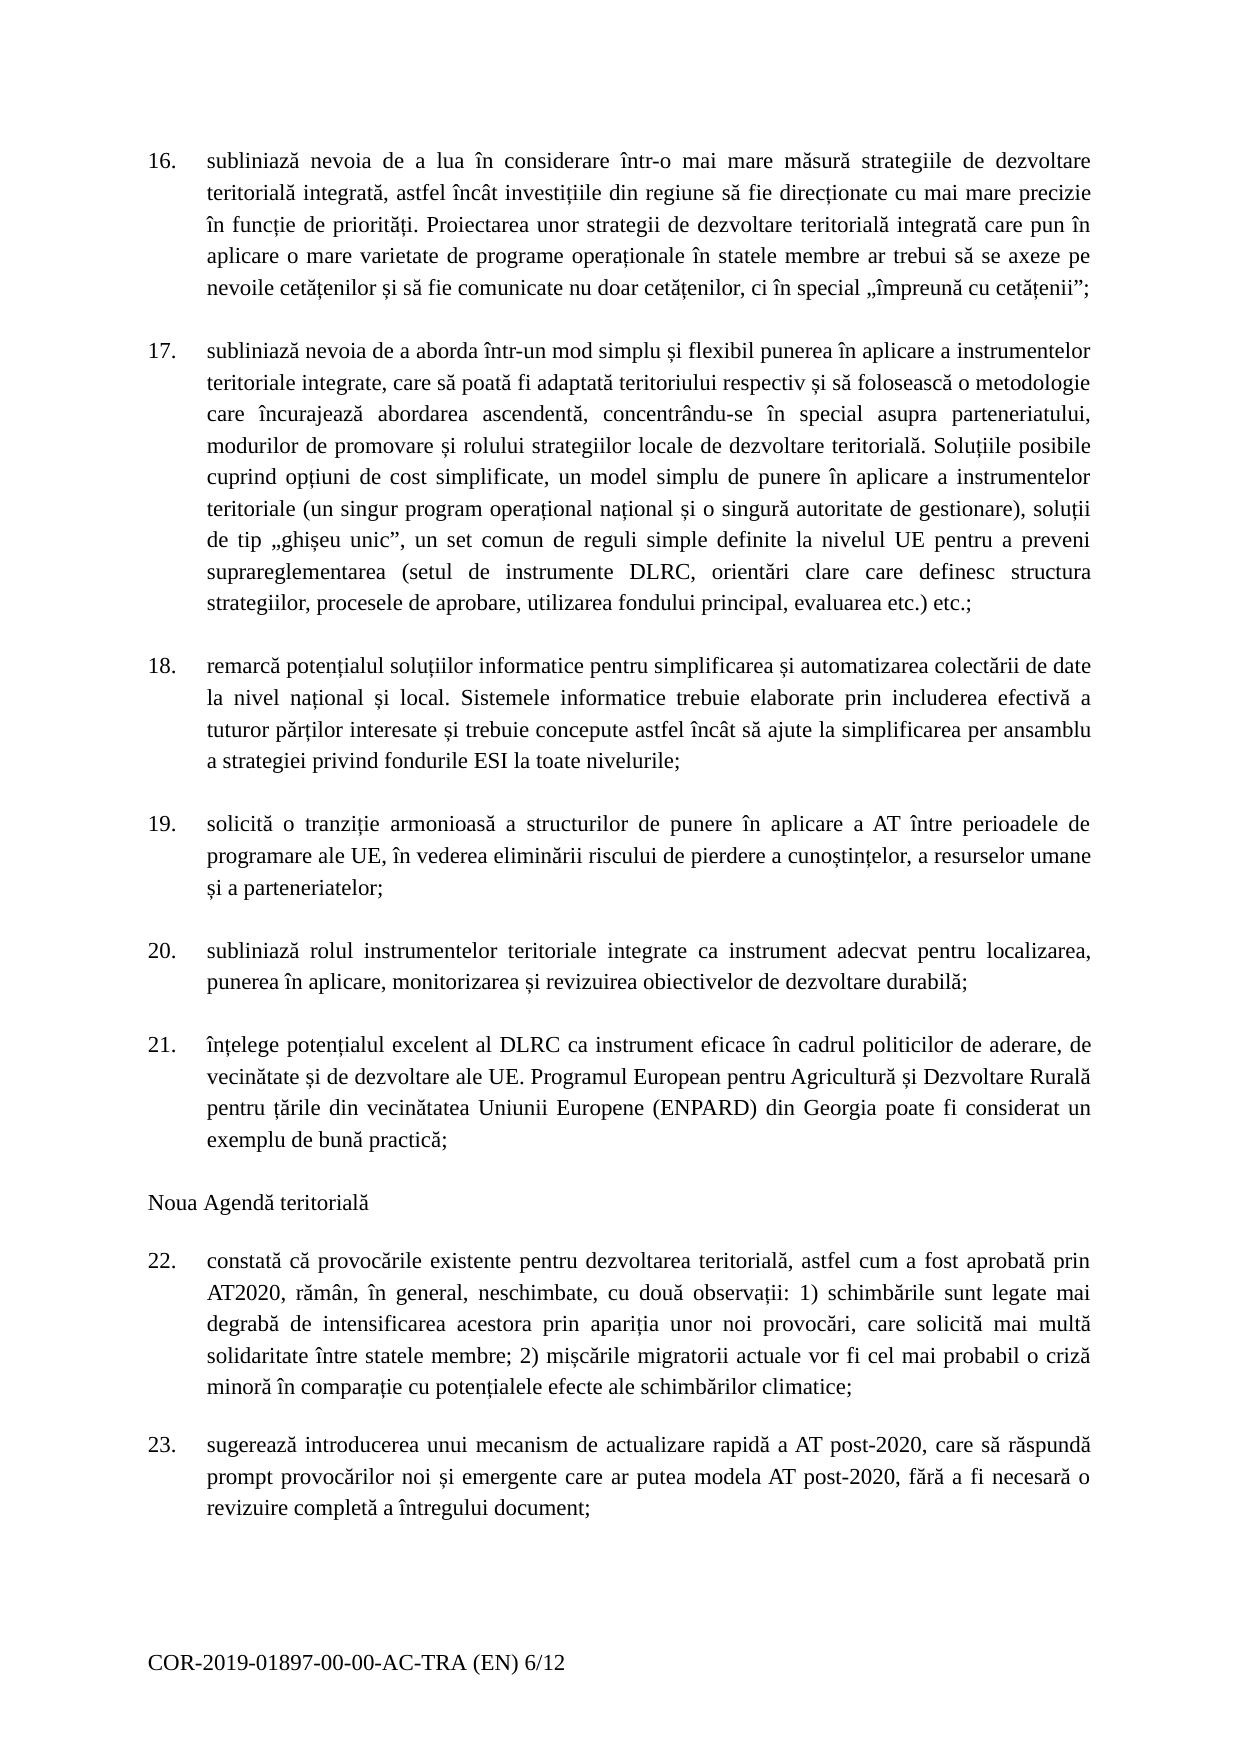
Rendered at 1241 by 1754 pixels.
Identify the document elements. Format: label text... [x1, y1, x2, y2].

subtitle înțelege potențialul excelent al DLRC ca instrument eficace în cadrul politicilor de aderare, de vecinătate și de dezvoltare ale UE. Programul European pentru Agricultură și Dezvoltare Rurală pentru țările din vecinătatea Uniunii Europene (ENPARD) din Georgia poate fi considerat un exemplu de bună practică; [148, 1031, 1093, 1152]
subtitle subliniază rolul instrumentelor teritoriale integrate ca instrument adecvat pentru localizarea, punerea în aplicare, monitorizarea și revizuirea obiectivelor de dezvoltare durabilă; [148, 937, 1093, 994]
subtitle constată că provocările existente pentru dezvoltarea teritorială, astfel cum a fost aprobată prin AT2020, rămân, în general, neschimbate, cu două observații: 1) schimbările sunt legate mai degrabă de intensificarea acestora prin apariția unor noi provocări, care solicită mai multă solidaritate între statele membre; 2) mișcările migratorii actuale vor fi cel mai probabil o criză minoră în comparație cu potențialele efecte ale schimbărilor climatice; [148, 1247, 1093, 1400]
subtitle subliniază nevoia de a aborda într-un mod simplu și flexibil punerea în aplicare a instrumentelor teritoriale integrate, care să poată fi adaptată teritoriului respectiv și să folosească o metodologie care încurajează abordarea ascendentă, concentrându-se în special asupra parteneriatului, modurilor de promovare și rolului strategiilor locale de dezvoltare teritorială. Soluțiile posibile cuprind opțiuni de cost simplificate, un model simplu de punere în aplicare a instrumentelor teritoriale (un singur program operațional național și o singură autoritate de gestionare), soluții de tip „ghișeu unic”, un set comun de reguli simple definite la nivelul UE pentru a preveni suprareglementarea (setul de instrumente DLRC, orientări clare care definesc structura strategiilor, procesele de aprobare, utilizarea fondului principal, evaluarea etc.) etc.; [148, 337, 1093, 616]
subtitle sugerează introducerea unui mecanism de actualizare rapidă a AT post-2020, care să răspundă prompt provocărilor noi și emergente care ar putea modela AT post-2020, fără a fi necesară o revizuire completă a întregului document; [148, 1431, 1093, 1521]
subtitle solicită o tranziție armonioasă a structurilor de punere în aplicare a AT între perioadele de programare ale UE, în vederea eliminării riscului de pierdere a cunoștințelor, a resurselor umane și a parteneriatelor; [148, 810, 1093, 900]
subtitle remarcă potențialul soluțiilor informatice pentru simplificarea și automatizarea colectării de date la nivel național și local. Sistemele informatice trebuie elaborate prin includerea efectivă a tuturor părților interesate și trebuie concepute astfel încât să ajute la simplificarea per ansamblu a strategiei privind fondurile ESI la toate nivelurile; [148, 653, 1093, 774]
text Noua Agendă teritorială [148, 1189, 1093, 1216]
subtitle subliniază nevoia de a lua în considerare într-o mai mare măsură strategiile de dezvoltare teritorială integrată, astfel încât investițiile din regiune să fie direcționate cu mai mare precizie în funcție de priorități. Proiectarea unor strategii de dezvoltare teritorială integrată care pun în aplicare o mare varietate de programe operaționale în statele membre ar trebui să se axeze pe nevoile cetățenilor și să fie comunicate nu doar cetățenilor, ci în special „împreună cu cetățenii”; [148, 148, 1093, 300]
